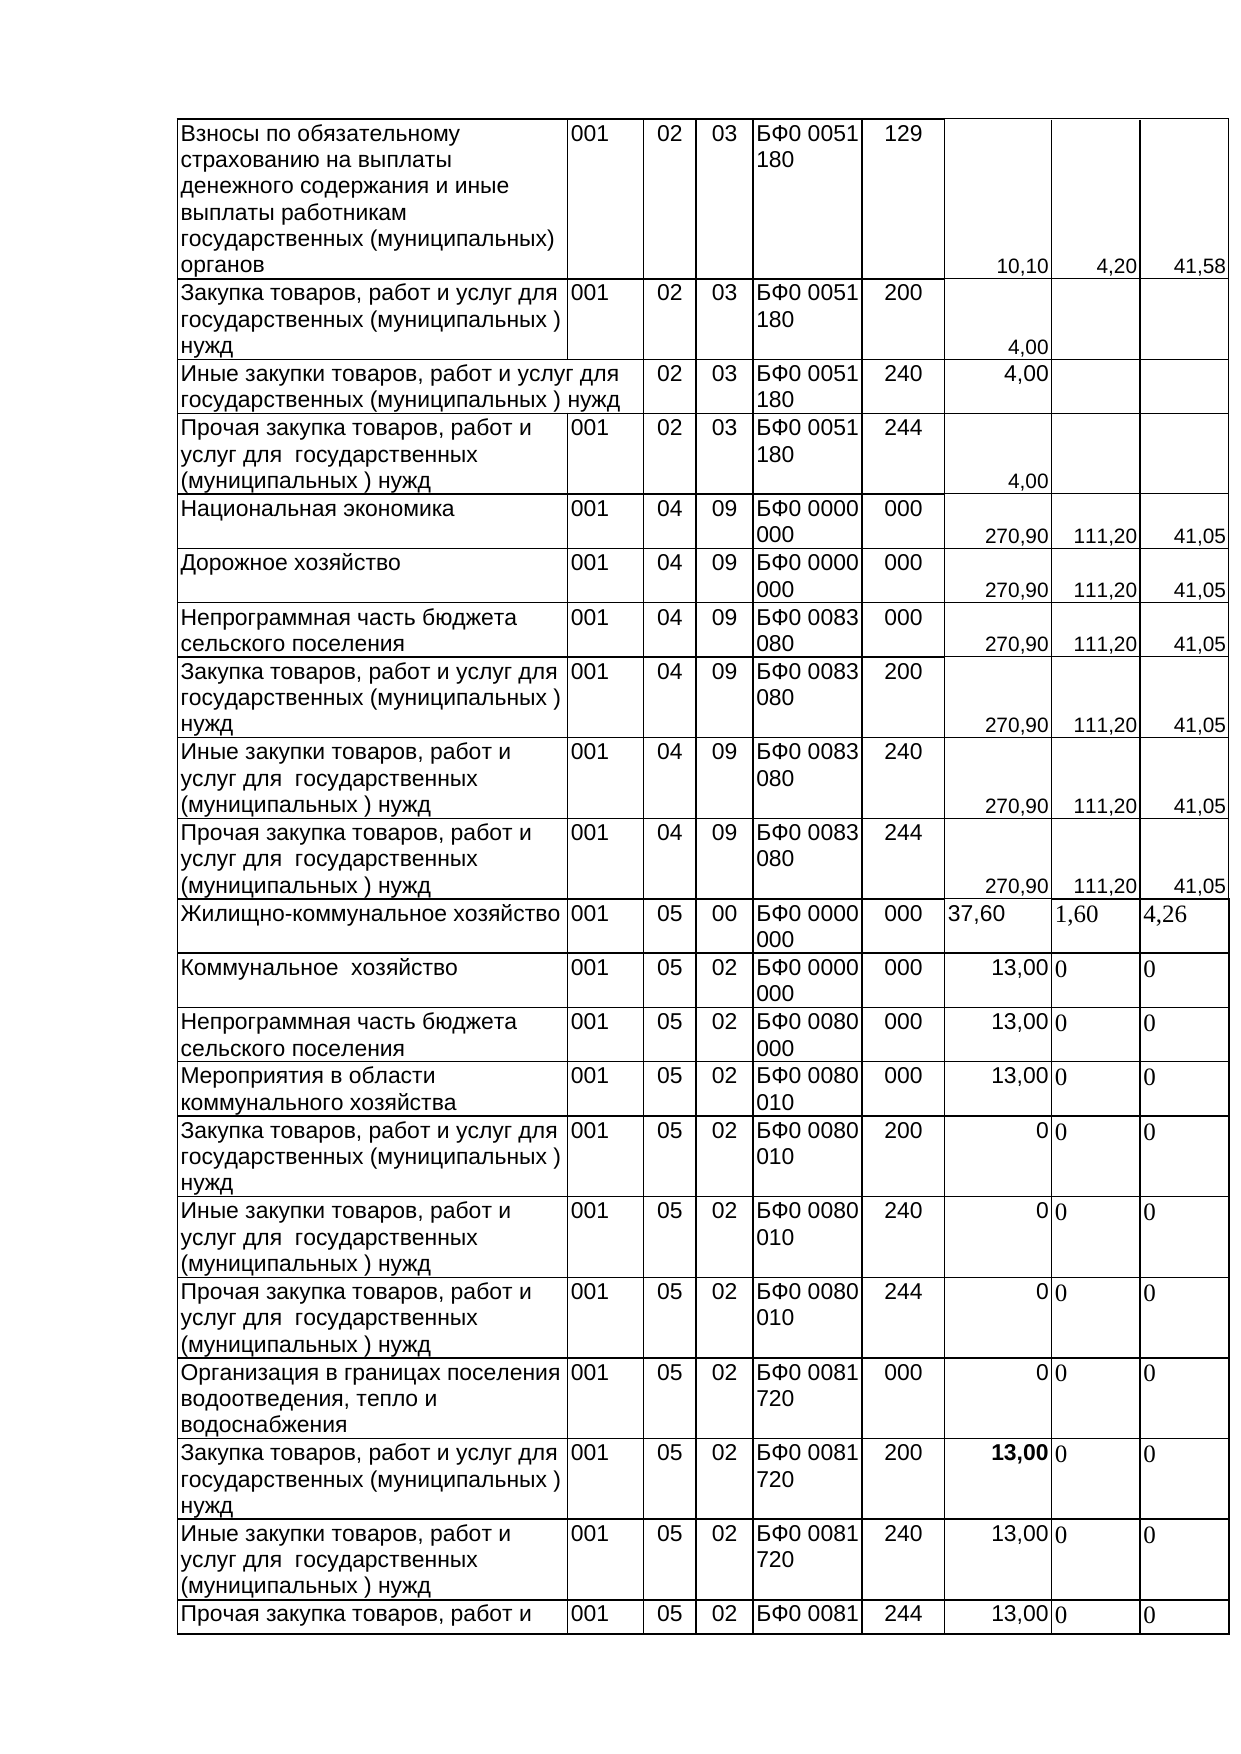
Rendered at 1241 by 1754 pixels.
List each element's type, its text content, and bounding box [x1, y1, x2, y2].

table_cell 0 [1141, 1439, 1228, 1518]
table_cell [1052, 414, 1139, 493]
table_cell 0 [1052, 1197, 1139, 1276]
table_cell 001 [568, 120, 643, 278]
table_cell 02 [697, 1601, 752, 1633]
table_cell 200 [863, 280, 944, 358]
table_cell 02 [697, 1062, 752, 1115]
table_cell БФ0 0080 000 [754, 1008, 861, 1061]
table_cell Прочая закупка товаров, работ и услуг для государственных (муниципальных ) нужд [178, 1278, 567, 1357]
table_cell Жилищно-коммунальное хозяйство [178, 900, 567, 952]
table_cell 09 [697, 495, 752, 548]
table_cell 001 [568, 1008, 643, 1061]
table_cell БФ0 0000 000 [754, 954, 861, 1007]
table_cell 0 [945, 1117, 1051, 1196]
table_cell 0 [1141, 1278, 1228, 1357]
table_cell 05 [644, 954, 695, 1007]
table_cell 001 [568, 738, 643, 817]
table_cell 13,00 [945, 954, 1051, 1007]
table_cell 13,00 [945, 1601, 1051, 1633]
table_cell Взносы по обязательному страхованию на выплаты денежного содержания и иные выплаты работникам государственных (муниципальных) органов [178, 120, 567, 278]
table_cell 04 [644, 819, 695, 898]
table_cell 0 [1141, 1008, 1228, 1061]
table_cell 240 [863, 360, 944, 413]
table_cell 41,05 [1141, 603, 1228, 656]
table_cell Прочая закупка товаров, работ и услуг для государственных (муниципальных ) нужд [178, 414, 567, 493]
table_cell БФ0 0083 080 [754, 738, 861, 817]
table_cell 4,26 [1141, 900, 1228, 952]
table_cell 111,20 [1052, 549, 1139, 602]
table_cell 41,05 [1141, 494, 1228, 548]
table_cell 4,20 [1052, 119, 1140, 278]
table_cell БФ0 0051 180 [754, 360, 861, 413]
table_cell [1052, 279, 1139, 358]
table_cell 03 [697, 280, 752, 358]
table_cell [1052, 360, 1139, 413]
table_cell 09 [697, 819, 752, 898]
table_cell БФ0 0080 010 [754, 1117, 861, 1196]
table_cell 03 [697, 360, 752, 413]
table_cell 0 [945, 1278, 1051, 1357]
table_cell 200 [863, 1439, 944, 1518]
table_cell БФ0 0083 080 [754, 603, 861, 656]
table_cell 0 [1141, 1117, 1228, 1196]
table_cell 02 [697, 1278, 752, 1357]
table_cell 001 [568, 1359, 643, 1438]
table_cell 04 [644, 603, 695, 656]
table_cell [178, 1601, 567, 1633]
table_cell 001 [568, 900, 643, 952]
table_cell 200 [863, 1117, 944, 1196]
table_cell БФ0 0081 720 [754, 1601, 861, 1633]
table_cell 244 [863, 414, 944, 493]
table_cell 04 [644, 658, 695, 737]
table_cell 41,05 [1141, 657, 1228, 737]
table_cell 0 [1141, 1197, 1228, 1276]
table_cell 240 [863, 738, 944, 817]
table_cell Закупка товаров, работ и услуг для государственных (муниципальных ) нужд [178, 1117, 567, 1196]
table_cell 05 [644, 1117, 695, 1196]
table_cell 02 [644, 120, 695, 278]
table_cell 05 [644, 1008, 695, 1061]
table_cell 0 [1141, 1520, 1228, 1599]
table_cell 001 [568, 954, 643, 1007]
table_cell БФ0 0051 180 [754, 414, 861, 493]
table_cell 001 [568, 1117, 643, 1196]
table_cell 0 [1052, 1359, 1139, 1438]
table_cell 0 [1141, 954, 1228, 1007]
table_cell 000 [863, 900, 944, 952]
table_cell 00 [697, 900, 752, 952]
table_cell БФ0 0081 720 [754, 1439, 861, 1518]
table_cell 001 [568, 819, 643, 898]
table_cell 001 [568, 1601, 643, 1633]
table_cell БФ0 0000 000 [754, 549, 861, 602]
table_cell 05 [644, 1520, 695, 1599]
table_cell БФ0 0083 080 [754, 658, 861, 737]
table_cell Непрограммная часть бюджета сельского поселения [178, 603, 567, 656]
table_cell 001 [568, 658, 643, 737]
table_cell 0 [1052, 1439, 1139, 1518]
table_cell 05 [644, 1359, 695, 1438]
table_cell 4,00 [945, 414, 1051, 493]
table_cell 02 [644, 280, 695, 358]
table_cell 09 [697, 738, 752, 817]
table_cell 02 [697, 1008, 752, 1061]
table_cell 09 [697, 549, 752, 602]
table_cell 05 [644, 1278, 695, 1357]
table_cell Иные закупки товаров, работ и услуг для государственных (муниципальных ) нужд [178, 360, 643, 413]
table_cell 000 [863, 954, 944, 1007]
table_cell 200 [863, 658, 944, 737]
table_cell БФ0 0051 180 [754, 280, 861, 358]
table_cell 13,00 [945, 1520, 1051, 1599]
table_cell 05 [644, 900, 695, 952]
table_cell 111,20 [1052, 657, 1139, 737]
table_cell [1141, 360, 1228, 413]
table_cell 37,60 [945, 899, 1051, 952]
table_cell 0 [1052, 1062, 1139, 1115]
table_cell 05 [644, 1439, 695, 1518]
table_cell 10,10 [945, 119, 1051, 278]
table_cell 111,20 [1052, 603, 1139, 656]
table_cell 0 [1052, 1008, 1139, 1061]
table_cell 000 [863, 603, 944, 656]
table_cell 0 [1052, 1278, 1139, 1357]
table_cell 03 [697, 120, 752, 278]
table_cell БФ0 0000 000 [754, 900, 861, 952]
table_cell 0 [1052, 1117, 1139, 1196]
table_cell [1141, 414, 1228, 493]
table_cell 000 [863, 549, 944, 602]
table_cell 0 [1052, 1601, 1139, 1633]
table_cell 001 [568, 414, 643, 493]
table_cell БФ0 0051 180 [754, 120, 861, 278]
table_cell 05 [644, 1062, 695, 1115]
table_cell 001 [568, 549, 643, 602]
table_cell 001 [568, 603, 643, 656]
table_cell 270,90 [945, 603, 1051, 656]
table_cell 02 [697, 1359, 752, 1438]
table_cell 0 [1052, 954, 1139, 1007]
table_cell 000 [863, 1062, 944, 1115]
table_cell 111,20 [1052, 494, 1139, 548]
table_cell [1141, 279, 1228, 358]
table_cell 4,00 [945, 360, 1051, 413]
table_cell Мероприятия в области коммунального хозяйства [178, 1062, 567, 1115]
table_cell Прочая закупка товаров, работ и услуг для государственных (муниципальных ) нужд [178, 819, 567, 898]
table_cell 001 [568, 1520, 643, 1599]
table_cell 111,20 [1052, 738, 1139, 817]
table_cell 02 [697, 954, 752, 1007]
table_cell 270,90 [945, 657, 1051, 737]
table_cell Национальная экономика [178, 495, 567, 548]
table_cell 0 [945, 1359, 1051, 1438]
table_cell 000 [863, 495, 944, 548]
table_cell 244 [863, 1601, 944, 1633]
table_cell Коммунальное хозяйство [178, 954, 567, 1007]
table_cell 0 [1141, 1062, 1228, 1115]
table_cell БФ0 0080 010 [754, 1278, 861, 1357]
table_cell 001 [568, 1062, 643, 1115]
table_cell 129 [863, 120, 944, 278]
table_cell 270,90 [945, 549, 1051, 602]
table_cell 000 [863, 1359, 944, 1438]
table_cell 001 [568, 495, 643, 548]
table_cell БФ0 0080 010 [754, 1062, 861, 1115]
table_cell 05 [644, 1601, 695, 1633]
table_cell 0 [1052, 1520, 1139, 1599]
table_cell Закупка товаров, работ и услуг для государственных (муниципальных ) нужд [178, 658, 567, 737]
table_cell 4,00 [945, 279, 1051, 358]
table_cell Закупка товаров, работ и услуг для государственных (муниципальных ) нужд [178, 1439, 567, 1518]
table_cell 000 [863, 1008, 944, 1061]
table_cell 001 [568, 280, 643, 358]
table_cell 02 [697, 1117, 752, 1196]
table_cell 04 [644, 495, 695, 548]
table_cell 02 [697, 1439, 752, 1518]
table_cell 02 [697, 1520, 752, 1599]
table_cell 13,00 [945, 1008, 1051, 1061]
table_cell Иные закупки товаров, работ и услуг для государственных (муниципальных ) нужд [178, 738, 567, 817]
table_cell 111,20 [1052, 819, 1139, 898]
table_cell 09 [697, 658, 752, 737]
table_cell 02 [644, 414, 695, 493]
table_cell 41,05 [1141, 549, 1228, 602]
table_cell БФ0 0000 000 [754, 495, 861, 548]
table_cell 240 [863, 1520, 944, 1599]
table_cell 04 [644, 738, 695, 817]
table_cell 270,90 [945, 494, 1051, 548]
table_cell 0 [945, 1197, 1051, 1276]
table_cell 001 [568, 1278, 643, 1357]
table_cell 244 [863, 1278, 944, 1357]
table_cell БФ0 0081 720 [754, 1520, 861, 1599]
table_cell 13,00 [945, 1439, 1051, 1518]
table_cell 001 [568, 1439, 643, 1518]
table_cell 41,05 [1141, 738, 1228, 817]
table_cell 270,90 [945, 819, 1051, 898]
table_cell 0 [1141, 1601, 1228, 1633]
table_cell 04 [644, 549, 695, 602]
table_cell 09 [697, 603, 752, 656]
table_cell 03 [697, 414, 752, 493]
table_cell 244 [863, 819, 944, 898]
table_cell 41,05 [1141, 819, 1228, 898]
table_cell Иные закупки товаров, работ и услуг для государственных (муниципальных ) нужд [178, 1520, 567, 1599]
table_cell 02 [697, 1197, 752, 1276]
table_cell 0 [1141, 1359, 1228, 1438]
table_cell 240 [863, 1197, 944, 1276]
table_cell 13,00 [945, 1062, 1051, 1115]
table_cell Дорожное хозяйство [178, 549, 567, 602]
table_cell 001 [568, 1197, 643, 1276]
table_cell 270,90 [945, 738, 1051, 817]
table_cell 1,60 [1052, 900, 1139, 952]
table_cell 05 [644, 1197, 695, 1276]
table_cell Закупка товаров, работ и услуг для государственных (муниципальных ) нужд [178, 280, 567, 358]
table_cell 02 [644, 360, 695, 413]
table_cell Непрограммная часть бюджета сельского поселения [178, 1008, 567, 1061]
table_cell Организация в границах поселения водоотведения, тепло и водоснабжения [178, 1359, 567, 1438]
table_cell БФ0 0083 080 [754, 819, 861, 898]
table_cell Иные закупки товаров, работ и услуг для государственных (муниципальных ) нужд [178, 1197, 567, 1276]
table_cell БФ0 0080 010 [754, 1197, 861, 1276]
table_cell БФ0 0081 720 [754, 1359, 861, 1438]
table_cell 41,58 [1141, 119, 1228, 278]
